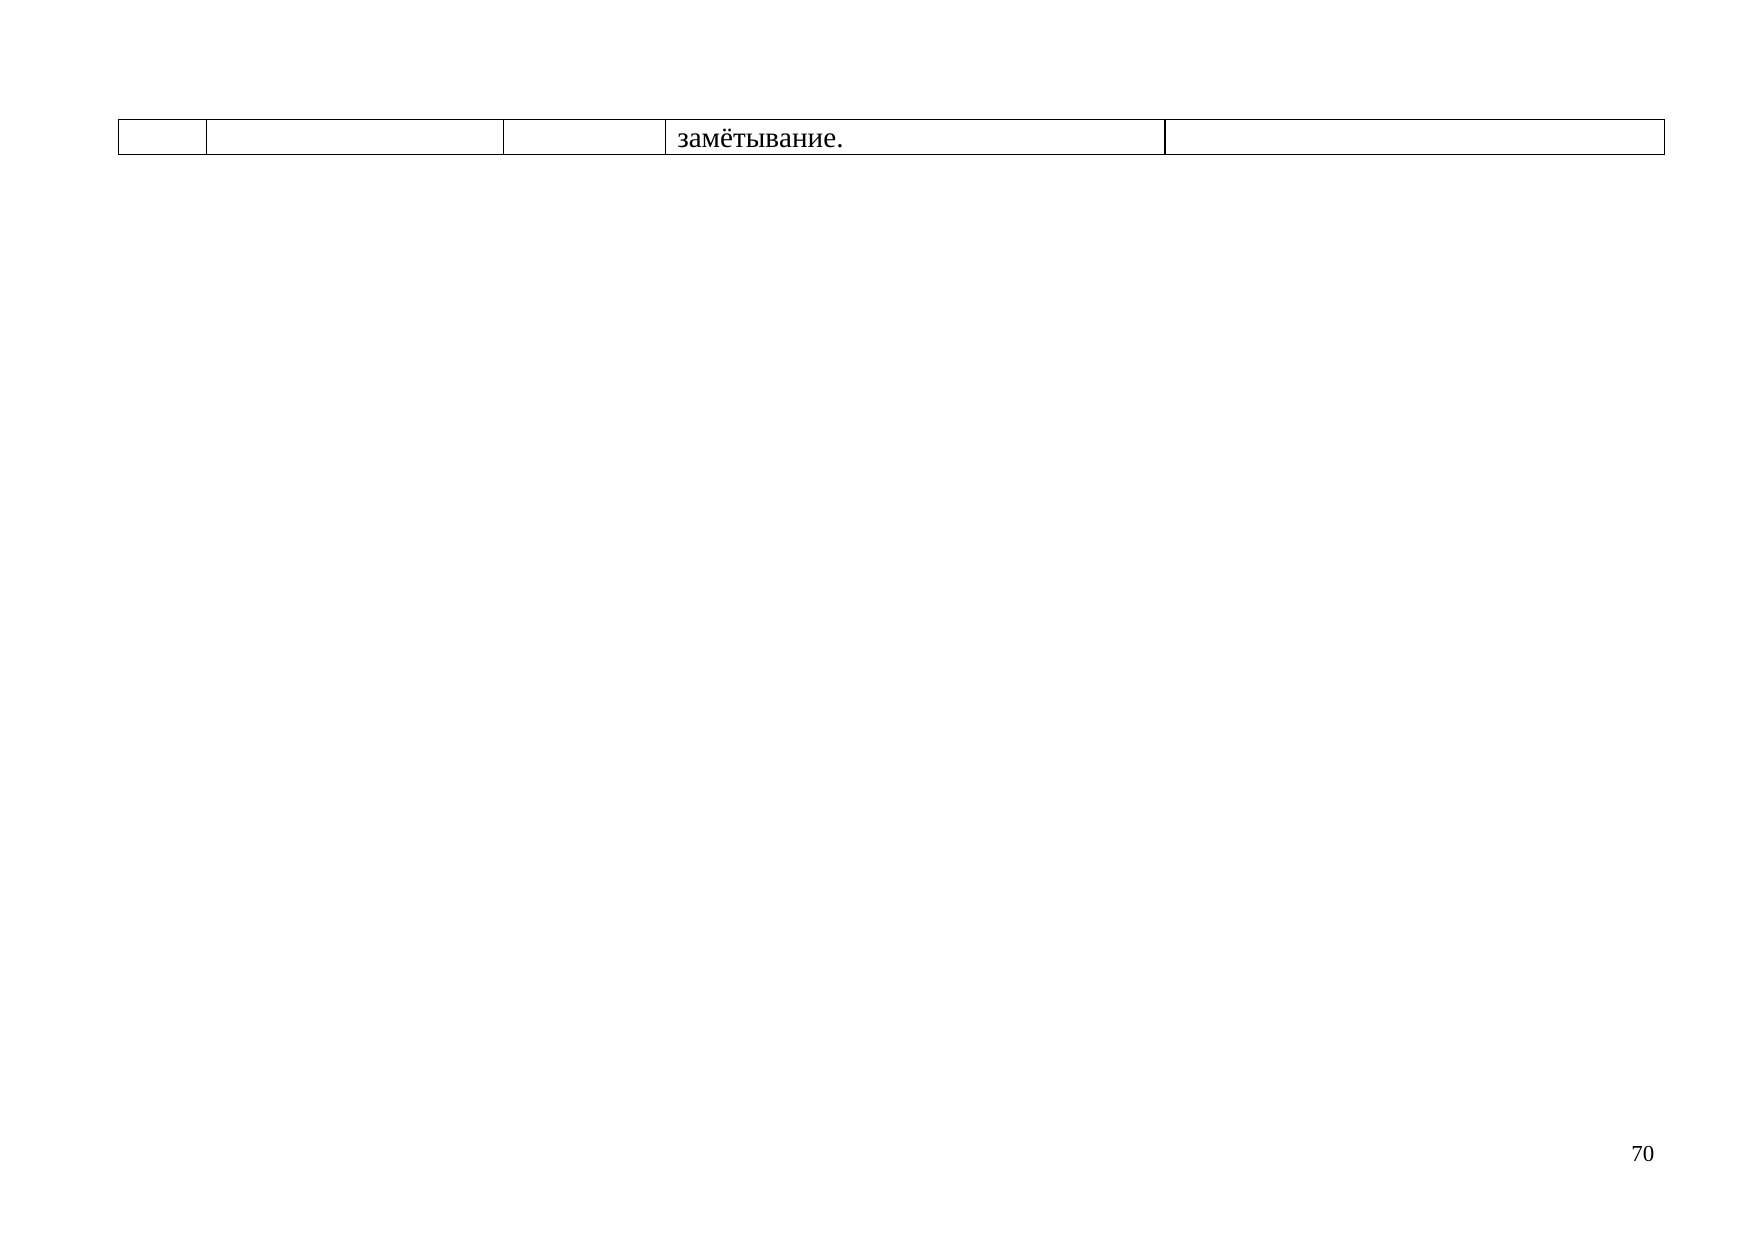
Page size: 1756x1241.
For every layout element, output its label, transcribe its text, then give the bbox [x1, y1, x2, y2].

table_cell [1166, 120, 1664, 153]
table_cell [207, 120, 503, 153]
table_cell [666, 120, 1164, 153]
table_cell 3.10 [119, 120, 206, 153]
table_cell 4 [504, 120, 665, 153]
